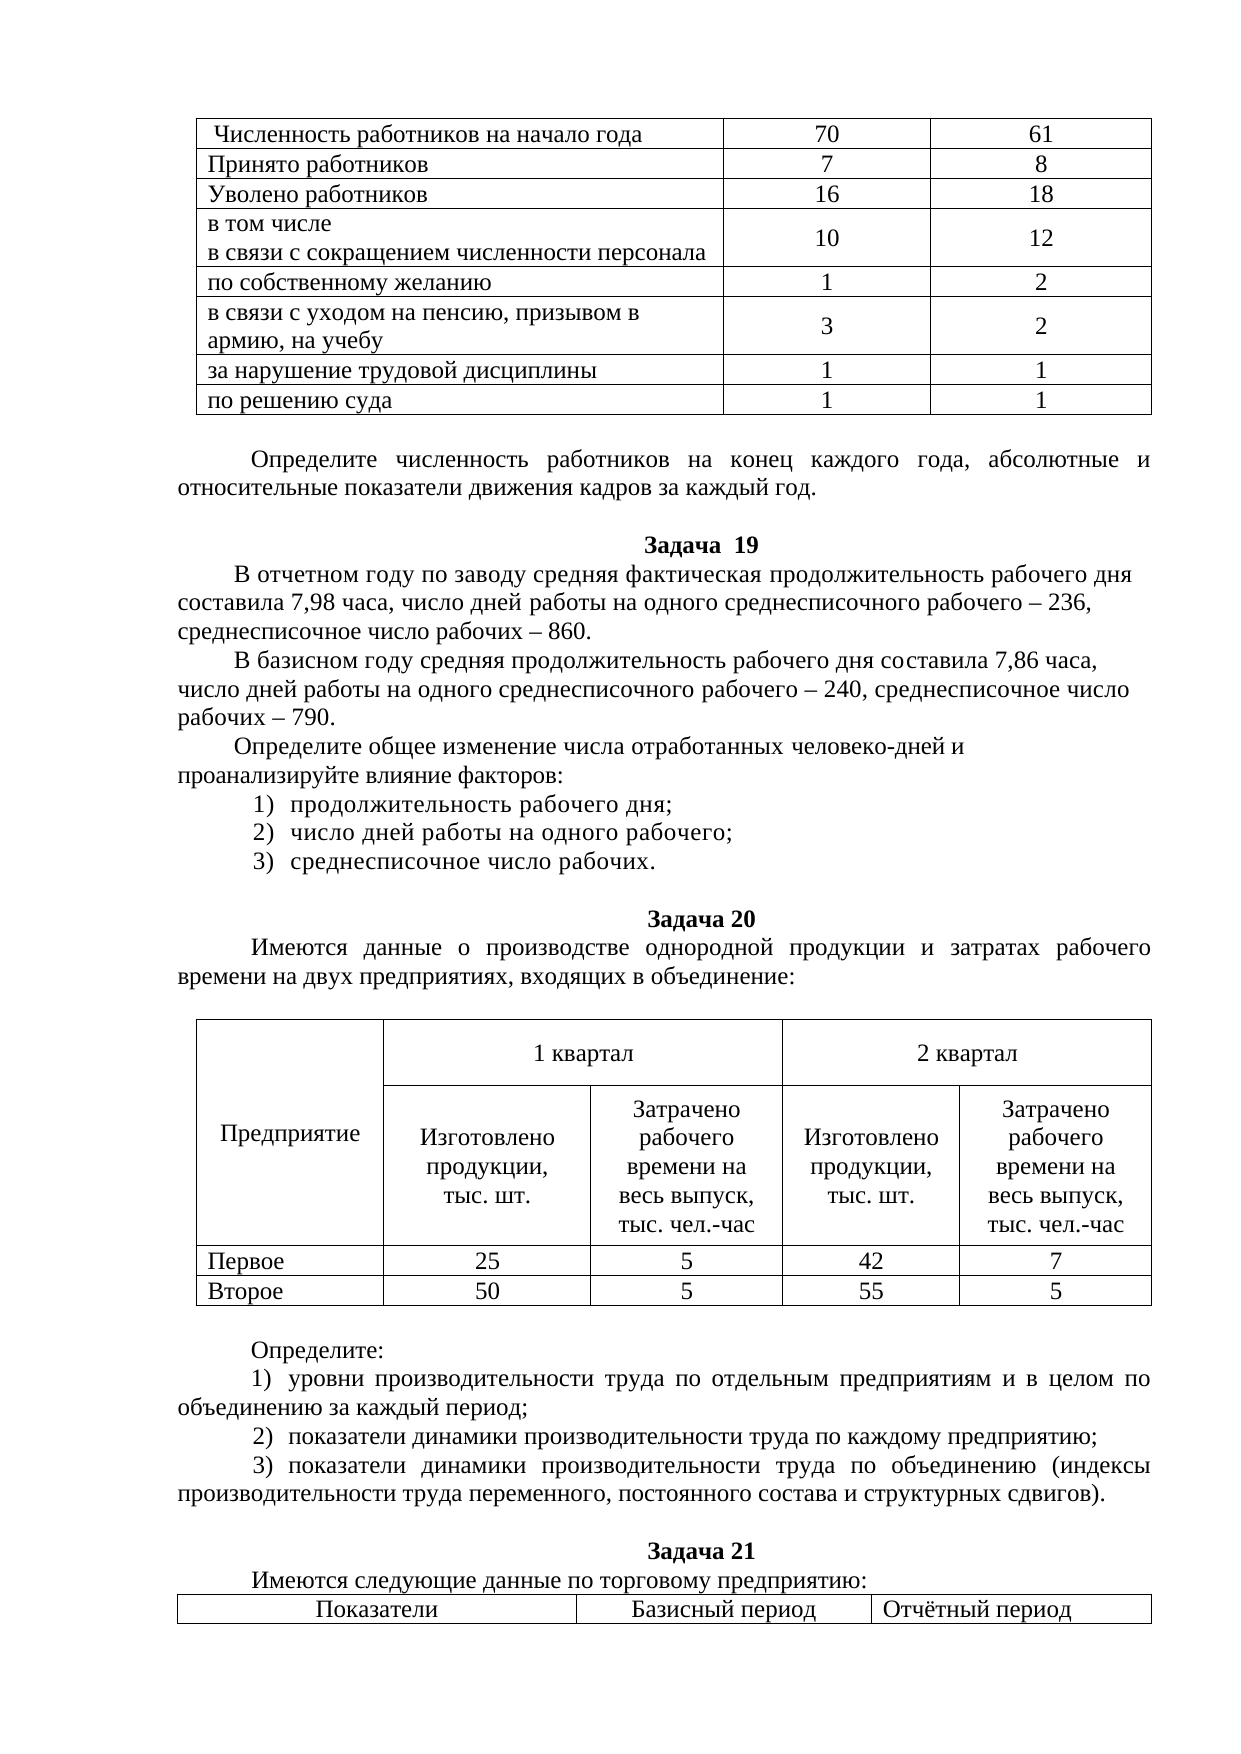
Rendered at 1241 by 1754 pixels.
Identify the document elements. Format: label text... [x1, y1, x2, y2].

table_cell 1 [724, 267, 930, 296]
text Задача 21 [177, 1536, 1152, 1565]
table_cell по решению суда [197, 385, 723, 414]
table_header 2 квартал [783, 1020, 1151, 1084]
table_cell 1 [931, 385, 1151, 414]
table_header Базисный период [577, 1595, 871, 1623]
table_cell Затрачено рабочего времени на весь выпуск, тыс. чел.-час [960, 1086, 1151, 1245]
table_header Показатели [178, 1595, 576, 1623]
table_cell 42 [783, 1246, 959, 1275]
list уровни производительности труда по отдельным предприятиям и в целом по объединению за каждый период; [177, 1363, 1152, 1421]
table_cell 8 [931, 149, 1151, 178]
table_header Предприятие [197, 1020, 383, 1245]
table_cell 1 [724, 385, 930, 414]
table_cell в том числе в связи с сокращением численности персонала [197, 209, 723, 266]
table_cell в связи с уходом на пенсию, призывом в армию, на учебу [197, 297, 723, 354]
table_cell 7 [724, 149, 930, 178]
table_cell 7 [960, 1246, 1151, 1275]
text Задача 19 [177, 530, 1152, 559]
table_cell 1 [724, 355, 930, 384]
list продолжительность рабочего дня; [253, 789, 1152, 817]
table_cell 10 [724, 209, 930, 266]
list показатели динамики производительности труда по объединению (индексы производительности труда переменного, постоянного состава и структурных сдвигов). [177, 1450, 1152, 1507]
text Определите: [177, 1335, 1152, 1363]
table_cell за нарушение трудовой дисциплины [197, 355, 723, 384]
table_cell 16 [724, 179, 930, 207]
text Имеются данные о производстве однородной продукции и затратах рабочего времени на двух предприятиях, входящих в объединение: [177, 932, 1152, 990]
table_cell Численность работников на начало года [197, 119, 723, 148]
table_header 1 квартал [384, 1020, 782, 1084]
table_cell Уволено работников [197, 179, 723, 207]
table_cell Принято работников [197, 149, 723, 178]
table_cell 2 [931, 297, 1151, 354]
table_cell по собственному желанию [197, 267, 723, 296]
table_cell 2 [931, 267, 1151, 296]
table_cell 61 [931, 119, 1151, 148]
table_cell 55 [783, 1276, 959, 1305]
text В базисном году средняя продолжительность рабочего дня составила 7,86 часа, число дней работы на одного среднесписочного рабочего – 240, среднесписочное число рабочих – 790. [177, 645, 1149, 731]
table_cell Затрачено рабочего времени на весь выпуск, тыс. чел.-час [591, 1086, 782, 1245]
text Имеются следующие данные по торговому предприятию: [177, 1565, 1152, 1593]
text В отчетном году по заводу средняя фактическая продолжительность рабочего дня составила 7,98 часа, число дней работы на одного среднесписочного рабочего – 236, среднесписочное число рабочих – 860. [177, 559, 1150, 645]
text Определите численность работников на конец каждого года, абсолютные и относительные показатели движения кадров за каждый год. [177, 444, 1152, 501]
table_cell 18 [931, 179, 1151, 207]
list число дней работы на одного рабочего; [253, 817, 1152, 846]
table_header Отчётный период [872, 1595, 1151, 1623]
table_cell 12 [931, 209, 1151, 266]
table_cell 70 [724, 119, 930, 148]
table_cell Изготовлено продукции, тыс. шт. [384, 1086, 590, 1245]
text Определите общее изменение числа отработанных человеко-дней и проанализируйте влияние факторов: [177, 731, 1149, 789]
table_cell 5 [591, 1246, 782, 1275]
table_cell Изготовлено продукции, тыс. шт. [783, 1086, 959, 1245]
table_cell Первое [197, 1246, 383, 1275]
table_cell 50 [384, 1276, 590, 1305]
table_cell 3 [724, 297, 930, 354]
list показатели динамики производительности труда по каждому предприятию; [177, 1421, 1152, 1450]
text Задача 20 [177, 904, 1152, 932]
table_cell 25 [384, 1246, 590, 1275]
list среднесписочное число рабочих. [253, 846, 1152, 875]
table_cell 5 [960, 1276, 1151, 1305]
table_cell 5 [591, 1276, 782, 1305]
table_cell 1 [931, 355, 1151, 384]
table_cell Второе [197, 1276, 383, 1305]
